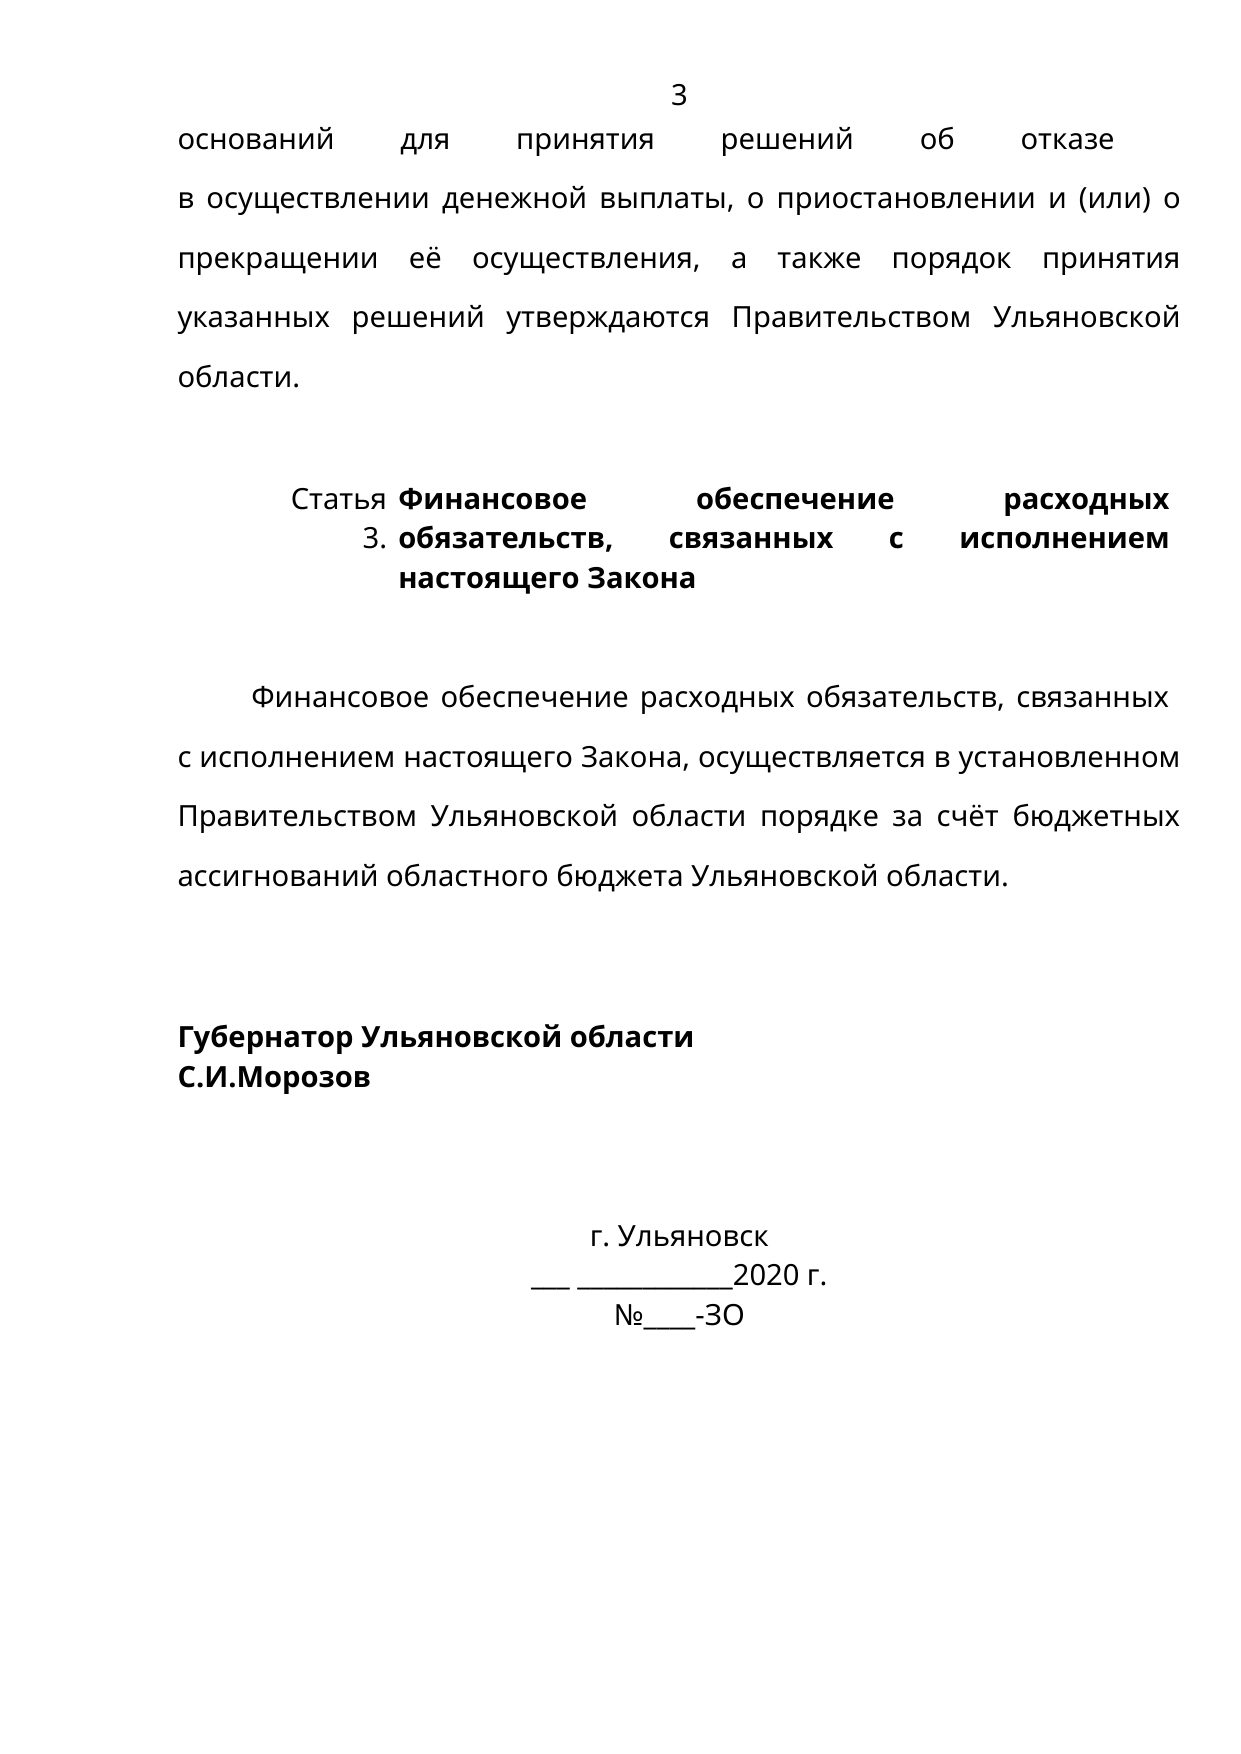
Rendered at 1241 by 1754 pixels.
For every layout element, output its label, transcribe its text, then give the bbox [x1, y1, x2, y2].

text ___ ____________2020 г. [177, 1254, 1181, 1294]
text Губернатор Ульяновской области С.И.Морозов [177, 1016, 1181, 1096]
table_header Финансовое обеспечение расходных обязательств, связанных с исполнением настоящего Закона [398, 478, 1181, 597]
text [177, 118, 1181, 396]
text Финансовое обеспечение расходных обязательств, связанных с исполнением настоящего Закона, осуществляется в установленном Правительством Ульяновской области порядке за счёт бюджетных ассигнований областного бюджета Ульяновской области. [177, 676, 1181, 894]
table_header Статья 3. [177, 478, 398, 597]
text г. Ульяновск [177, 1215, 1181, 1254]
text №____-ЗО [177, 1294, 1181, 1334]
